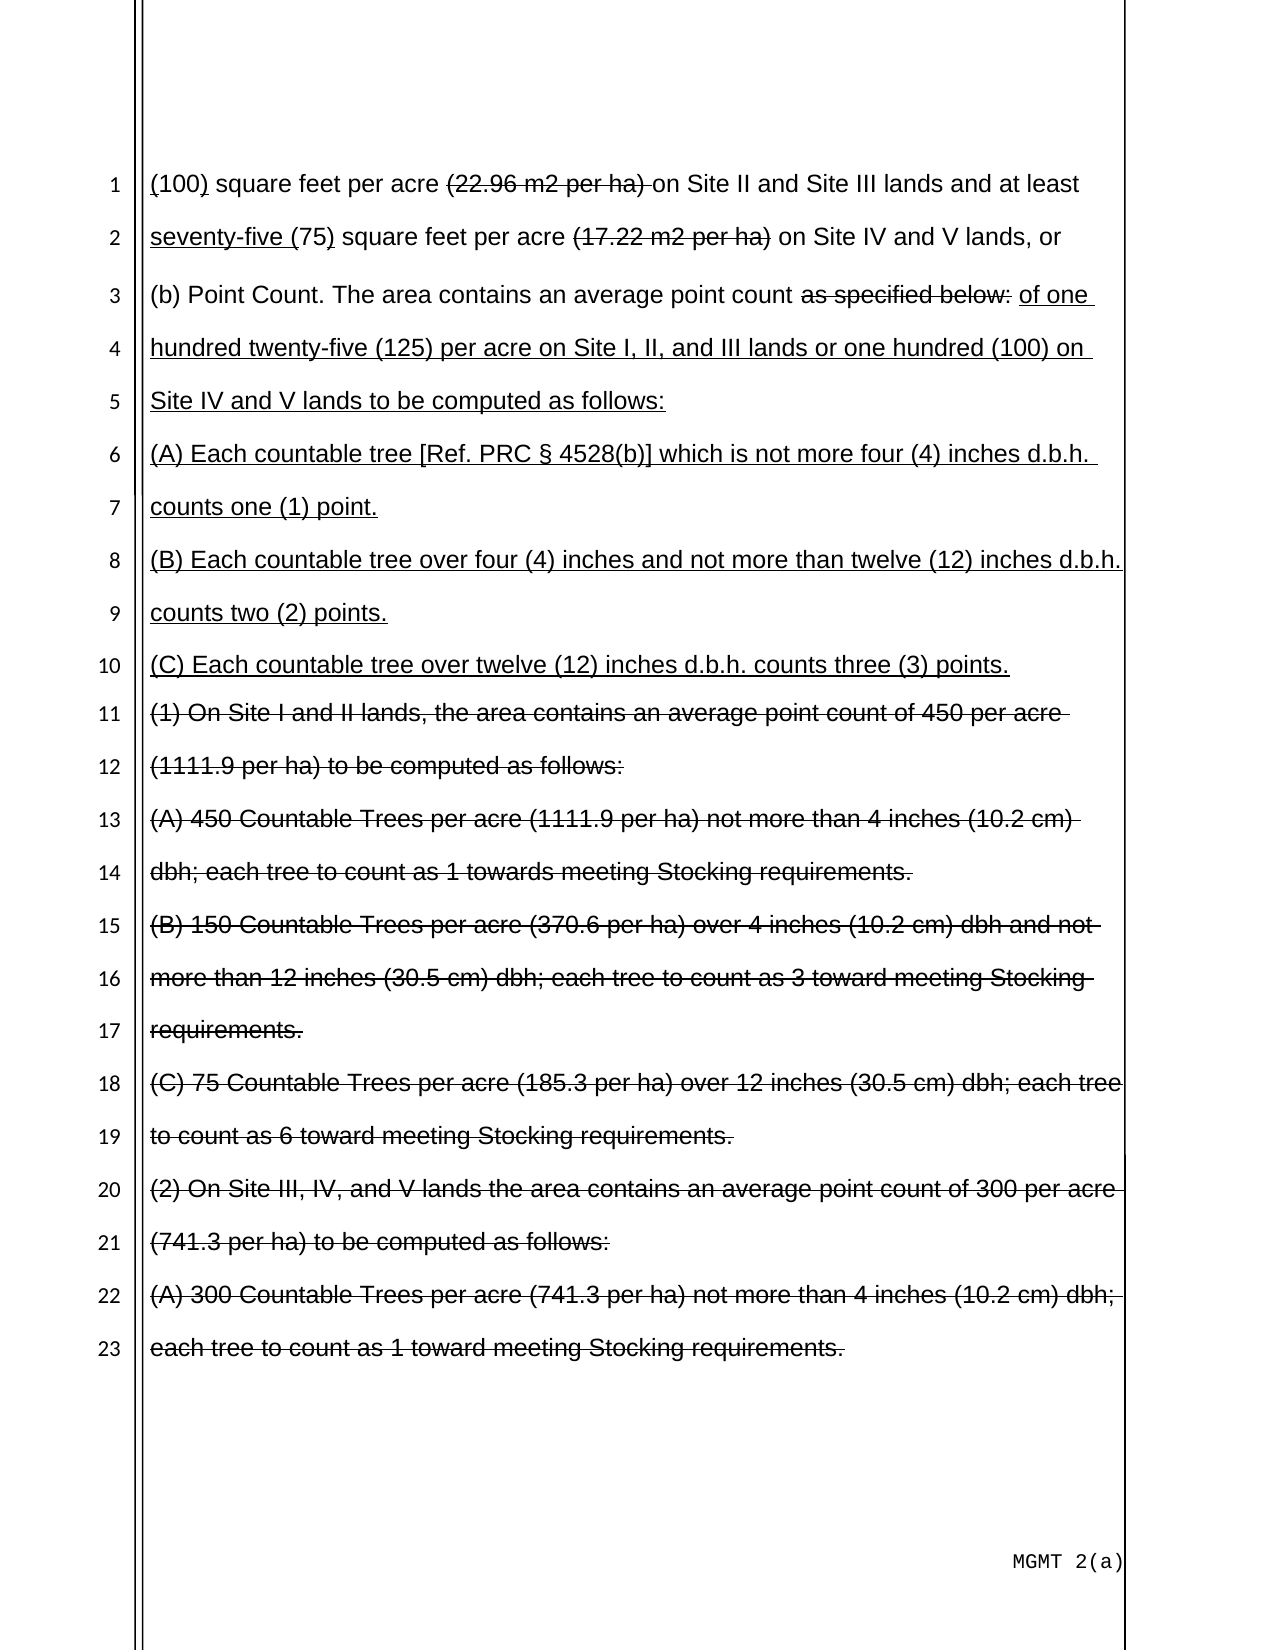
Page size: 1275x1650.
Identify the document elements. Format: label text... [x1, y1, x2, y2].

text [150, 150, 1125, 256]
text (C) 75 Countable Trees per acre (185.3 per ha) over 12 inches (30.5 cm) dbh; each tree to count as 6 toward meeting Stocking requirements. [150, 1049, 1125, 1155]
text (B) 150 Countable Trees per acre (370.6 per ha) over 4 inches (10.2 cm) dbh and not more than 12 inches (30.5 cm) dbh; each tree to count as 3 toward meeting Stocking requirements. [150, 891, 1125, 1049]
text (B) Each countable tree over four (4) inches and not more than twelve (12) inches d.b.h. counts two (2) points. [150, 520, 1125, 626]
text (2) On Site III, IV, and V lands the area contains an average point count of 300 per acre (741.3 per ha) to be computed as follows: [150, 1155, 1125, 1261]
text (A) 300 Countable Trees per acre (741.3 per ha) not more than 4 inches (10.2 cm) dbh; each tree to count as 1 toward meeting Stocking requirements. [150, 1261, 1125, 1367]
text (b) Point Count. The area contains an average point count as specified below: of one hundred twenty-five (125) per acre on Site I, II, and III lands or one hundred (100) on Site IV and V lands to be computed as follows: [150, 256, 1125, 414]
text (A) 450 Countable Trees per acre (1111.9 per ha) not more than 4 inches (10.2 cm) dbh; each tree to count as 1 towards meeting Stocking requirements. [150, 785, 1125, 891]
text (1) On Site I and II lands, the area contains an average point count of 450 per acre (1111.9 per ha) to be computed as follows: [150, 679, 1125, 785]
text (A) Each countable tree [Ref. PRC § 4528(b)] which is not more four (4) inches d.b.h. counts one (1) point. [150, 414, 1125, 520]
text (C) Each countable tree over twelve (12) inches d.b.h. counts three (3) points. [150, 626, 1125, 679]
